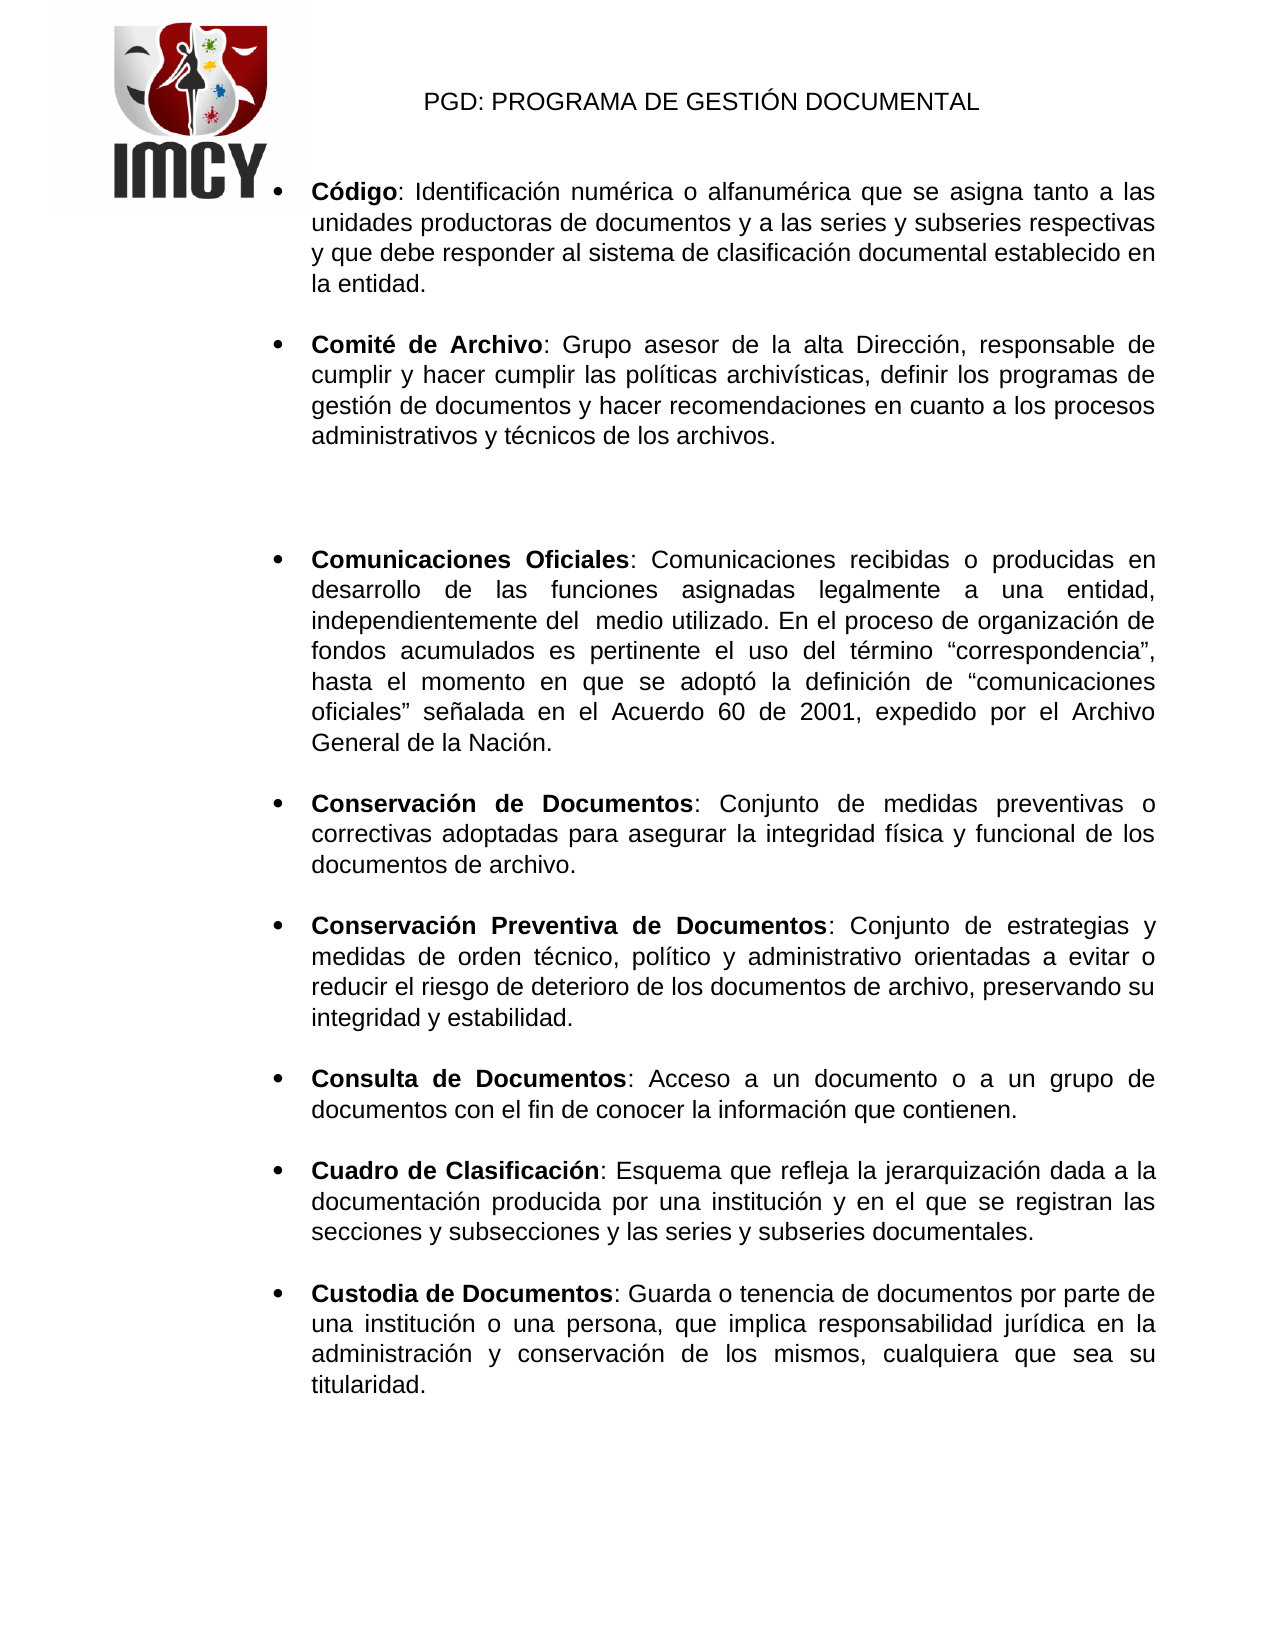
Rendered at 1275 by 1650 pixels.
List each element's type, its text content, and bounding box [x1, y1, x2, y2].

list Conservación de Documentos: Conjunto de medidas preventivas o correctivas adoptadas para asegurar la integridad física y funcional de los documentos de archivo. [274, 789, 1157, 879]
picture [54, 0, 306, 216]
list Comité de Archivo: Grupo asesor de la alta Dirección, responsable de cumplir y hacer cumplir las políticas archivísticas, definir los programas de gestión de documentos y hacer recomendaciones en cuanto a los procesos administrativos y técnicos de los archivos. [274, 330, 1157, 450]
list Código: Identificación numérica o alfanumérica que se asigna tanto a las unidades productoras de documentos y a las series y subseries respectivas y que debe responder al sistema de clasificación documental establecido en la entidad. [274, 177, 1157, 297]
list Conservación Preventiva de Documentos: Conjunto de estrategias y medidas de orden técnico, político y administrativo orientadas a evitar o reducir el riesgo de deterioro de los documentos de archivo, preservando su integridad y estabilidad. [274, 911, 1157, 1031]
list Comunicaciones Oficiales: Comunicaciones recibidas o producidas en desarrollo de las funciones asignadas legalmente a una entidad, independientemente del medio utilizado. En el proceso de organización de fondos acumulados es pertinente el uso del término “correspondencia”, hasta el momento en que se adoptó la definición de “comunicaciones oficiales” señalada en el Acuerdo 60 de 2001, expedido por el Archivo General de la Nación. [274, 545, 1157, 756]
list Cuadro de Clasificación: Esquema que refleja la jerarquización dada a la documentación producida por una institución y en el que se registran las secciones y subsecciones y las series y subseries documentales. [274, 1156, 1157, 1246]
list Custodia de Documentos: Guarda o tenencia de documentos por parte de una institución o una persona, que implica responsabilidad jurídica en la administración y conservación de los mismos, cualquiera que sea su titularidad. [274, 1278, 1157, 1399]
list Consulta de Documentos: Acceso a un documento o a un grupo de documentos con el fin de conocer la información que contienen. [274, 1064, 1157, 1123]
